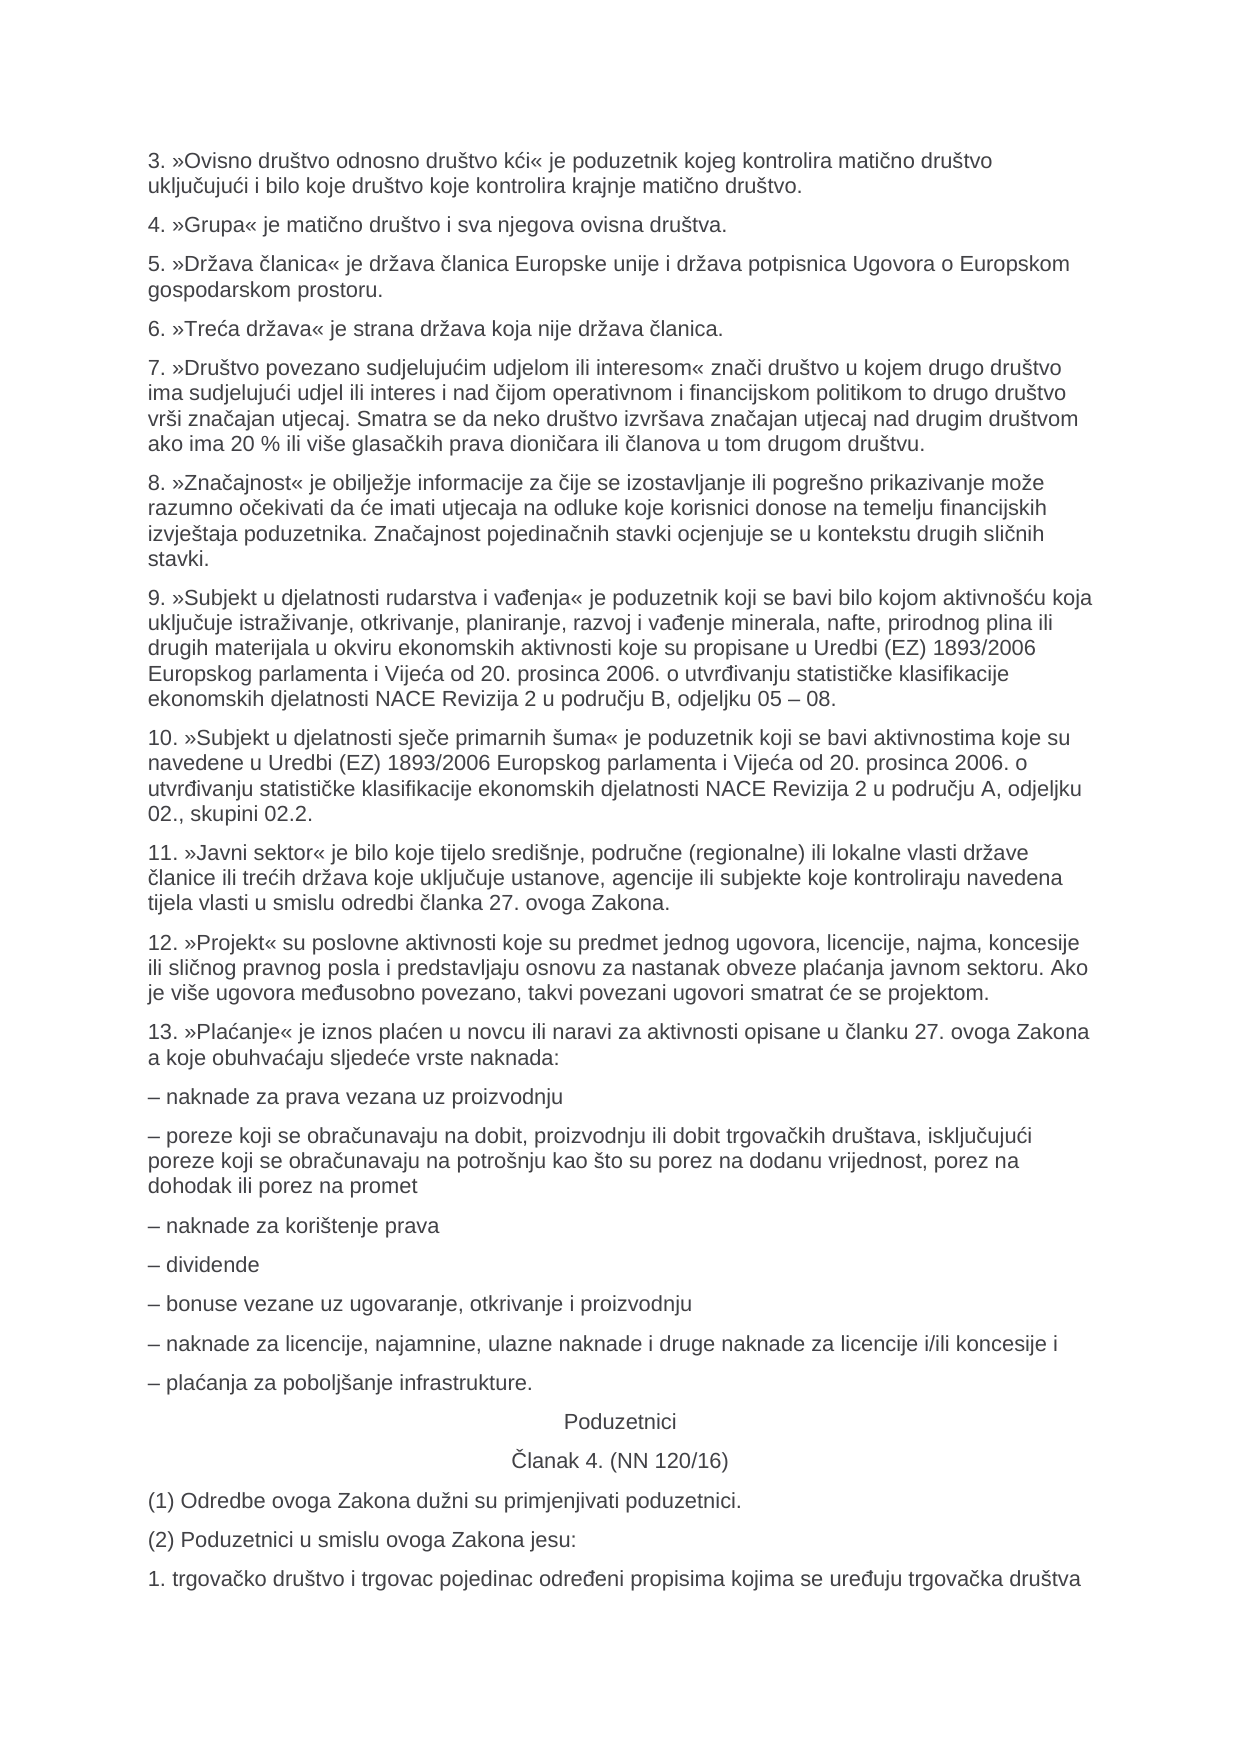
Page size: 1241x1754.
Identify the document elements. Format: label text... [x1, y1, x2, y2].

text 6. »Treća država« je strana država koja nije država članica. [148, 316, 1093, 341]
text Poduzetnici [148, 1409, 1093, 1434]
text 11. »Javni sektor« je bilo koje tijelo središnje, područne (regionalne) ili lokalne vlasti države članice ili trećih država koje uključuje ustanove, agencije ili subjekte koje kontroliraju navedena tijela vlasti u smislu odredbi članka 27. ovoga Zakona. [148, 840, 1093, 916]
text 3. »Ovisno društvo odnosno društvo kći« je poduzetnik kojeg kontrolira matično društvo uključujući i bilo koje društvo koje kontrolira krajnje matično društvo. [148, 148, 1093, 198]
text – plaćanja za poboljšanje infrastrukture. [148, 1370, 1093, 1395]
text 5. »Država članica« je država članica Europske unije i država potpisnica Ugovora o Europskom gospodarskom prostoru. [148, 251, 1093, 302]
text 9. »Subjekt u djelatnosti rudarstva i vađenja« je poduzetnik koji se bavi bilo kojom aktivnošću koja uključuje istraživanje, otkrivanje, planiranje, razvoj i vađenje minerala, nafte, prirodnog plina ili drugih materijala u okviru ekonomskih aktivnosti koje su propisane u Uredbi (EZ) 1893/2006 Europskog parlamenta i Vijeća od 20. prosinca 2006. o utvrđivanju statističke klasifikacije ekonomskih djelatnosti NACE Revizija 2 u području B, odjeljku 05 – 08. [148, 585, 1093, 711]
text – naknade za licencije, najamnine, ulazne naknade i druge naknade za licencije i/ili koncesije i [148, 1331, 1093, 1356]
text 4. »Grupa« je matično društvo i sva njegova ovisna društva. [148, 212, 1093, 237]
text – bonuse vezane uz ugovaranje, otkrivanje i proizvodnju [148, 1291, 1093, 1316]
text 12. »Projekt« su poslovne aktivnosti koje su predmet jednog ugovora, licencije, najma, koncesije ili sličnog pravnog posla i predstavljaju osnovu za nastanak obveze plaćanja javnom sektoru. Ako je više ugovora međusobno povezano, takvi povezani ugovori smatrat će se projektom. [148, 929, 1093, 1005]
text – naknade za korištenje prava [148, 1213, 1093, 1238]
text 8. »Značajnost« je obilježje informacije za čije se izostavljanje ili pogrešno prikazivanje može razumno očekivati da će imati utjecaja na odluke koje korisnici donose na temelju financijskih izvještaja poduzetnika. Značajnost pojedinačnih stavki ocjenjuje se u kontekstu drugih sličnih stavki. [148, 470, 1093, 571]
text Članak 4. (NN 120/16) [148, 1448, 1093, 1473]
text 10. »Subjekt u djelatnosti sječe primarnih šuma« je poduzetnik koji se bavi aktivnostima koje su navedene u Uredbi (EZ) 1893/2006 Europskog parlamenta i Vijeća od 20. prosinca 2006. o utvrđivanju statističke klasifikacije ekonomskih djelatnosti NACE Revizija 2 u području A, odjeljku 02., skupini 02.2. [148, 725, 1093, 826]
text (1) Odredbe ovoga Zakona dužni su primjenjivati poduzetnici. [148, 1488, 1093, 1513]
text – poreze koji se obračunavaju na dobit, proizvodnju ili dobit trgovačkih društava, isključujući poreze koji se obračunavaju na potrošnju kao što su porez na dodanu vrijednost, porez na dohodak ili porez na promet [148, 1123, 1093, 1199]
text 1. trgovačko društvo i trgovac pojedinac određeni propisima kojima se uređuju trgovačka društva [148, 1566, 1093, 1591]
text – naknade za prava vezana uz proizvodnju [148, 1084, 1093, 1109]
text – dividende [148, 1252, 1093, 1277]
text 7. »Društvo povezano sudjelujućim udjelom ili interesom« znači društvo u kojem drugo društvo ima sudjelujući udjel ili interes i nad čijom operativnom i financijskom politikom to drugo društvo vrši značajan utjecaj. Smatra se da neko društvo izvršava značajan utjecaj nad drugim društvom ako ima 20 % ili više glasačkih prava dioničara ili članova u tom drugom društvu. [148, 355, 1093, 456]
text 13. »Plaćanje« je iznos plaćen u novcu ili naravi za aktivnosti opisane u članku 27. ovoga Zakona a koje obuhvaćaju sljedeće vrste naknada: [148, 1019, 1093, 1070]
text (2) Poduzetnici u smislu ovoga Zakona jesu: [148, 1527, 1093, 1552]
